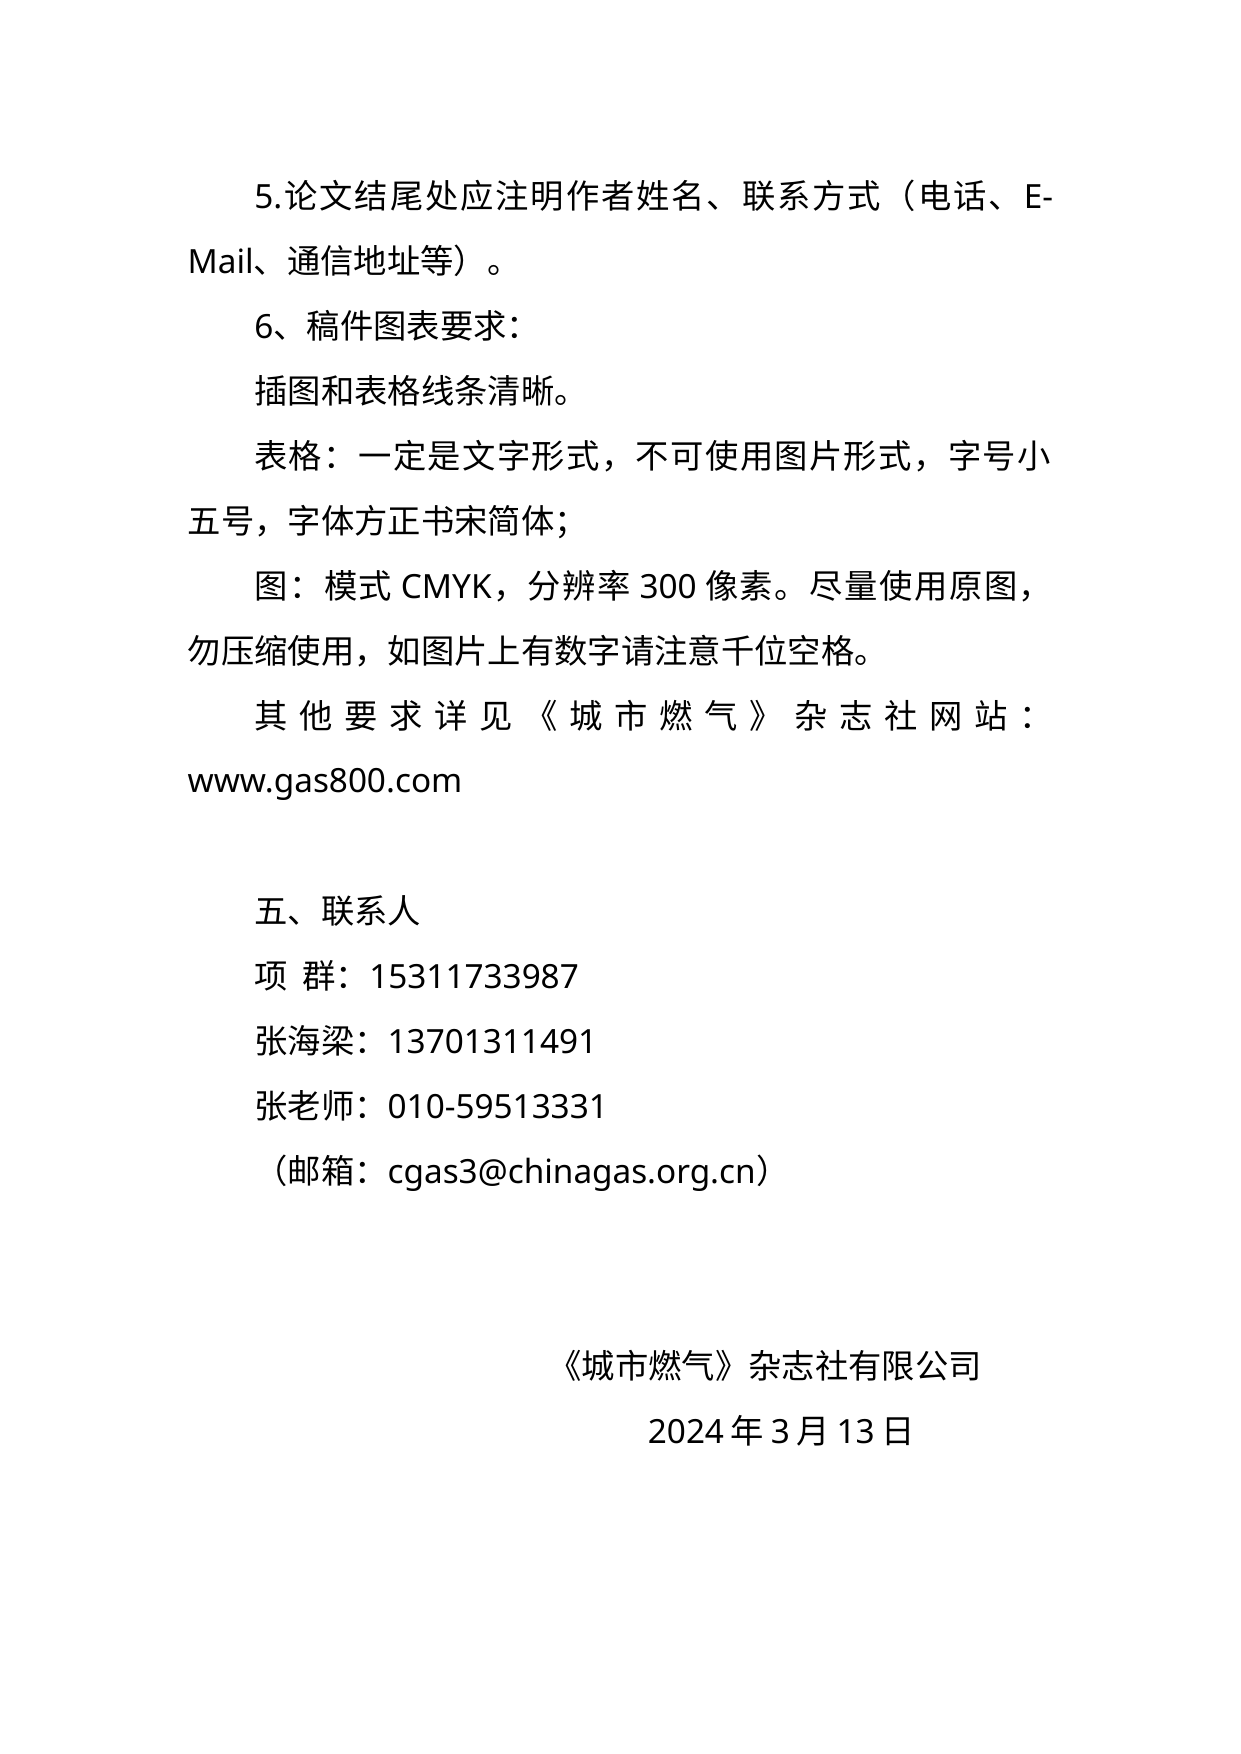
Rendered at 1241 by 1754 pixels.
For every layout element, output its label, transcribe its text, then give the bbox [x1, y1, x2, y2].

text 插图和表格线条清晰。 [187, 357, 1053, 422]
text 张老师：010-59513331 [187, 1072, 1053, 1137]
text 项 群：15311733987 [187, 942, 1053, 1007]
text 5.论文结尾处应注明作者姓名、联系方式（电话、E-Mail、通信地址等）。 [187, 162, 1053, 292]
text 张海梁：13701311491 [187, 1007, 1053, 1072]
text 表格：一定是文字形式，不可使用图片形式，字号小五号，字体方正书宋简体； [187, 422, 1053, 552]
text 其他要求详见《城市燃气》杂志社网站：www.gas800.com [187, 682, 1053, 812]
text 6、稿件图表要求： [187, 292, 1053, 357]
text 图：模式CMYK，分辨率300像素。尽量使用原图，勿压缩使用，如图片上有数字请注意千位空格。 [187, 552, 1053, 682]
text 五、联系人 [187, 877, 1053, 942]
list 2024年3月13日 [581, 1397, 1053, 1462]
text （邮箱：cgas3@chinagas.org.cn） [187, 1137, 1053, 1202]
list 《城市燃气》杂志社有限公司 [548, 1332, 1053, 1397]
